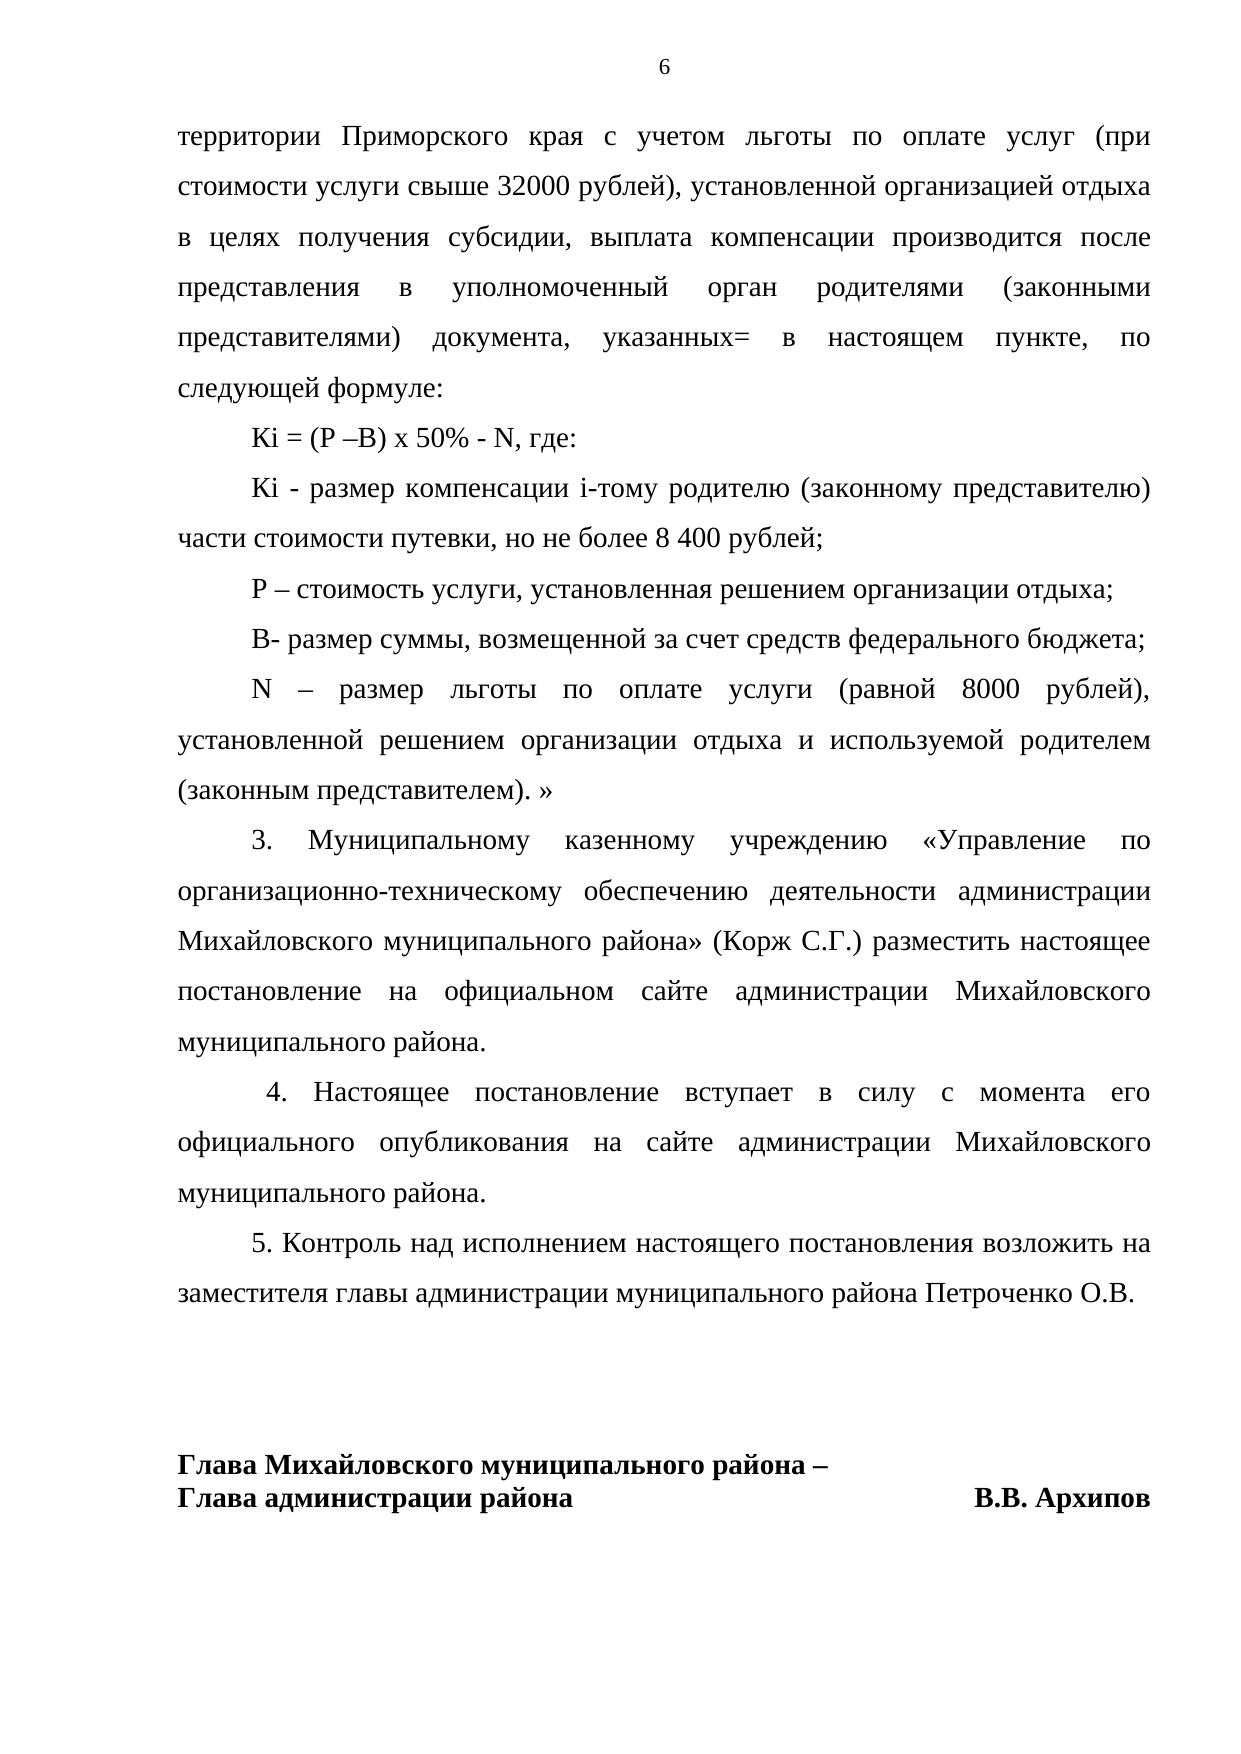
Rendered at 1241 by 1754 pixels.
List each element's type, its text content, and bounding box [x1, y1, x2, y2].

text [177, 118, 1152, 403]
text 4. Настоящее постановление вступает в силу с момента его официального опубликования на сайте администрации Михайловского муниципального района. [177, 1074, 1152, 1208]
text Глава администрации района В.В. Архипов [177, 1481, 1152, 1514]
text 3. Муниципальному казенному учреждению «Управление по организационно-техническому обеспечению деятельности администрации Михайловского муниципального района» (Корж С.Г.) разместить настоящее постановление на официальном сайте администрации Михайловского муниципального района. [177, 822, 1152, 1057]
text Кi - размер компенсации i-тому родителю (законному представителю) части стоимости путевки, но не более 8 400 рублей; [177, 470, 1152, 554]
text Р – стоимость услуги, установленная решением организации отдыха; [177, 571, 1152, 604]
text 5. Контроль над исполнением настоящего постановления возложить на заместителя главы администрации муниципального района Петроченко О.В. [177, 1225, 1152, 1309]
text Глава Михайловского муниципального района – [177, 1447, 1152, 1481]
text Кi = (Р –В) x 50% - N, где: [177, 420, 1152, 453]
text В- размер суммы, возмещенной за счет средств федерального бюджета; [177, 621, 1152, 655]
text N – размер льготы по оплате услуги (равной 8000 рублей), установленной решением организации отдыха и используемой родителем (законным представителем). » [177, 672, 1152, 806]
